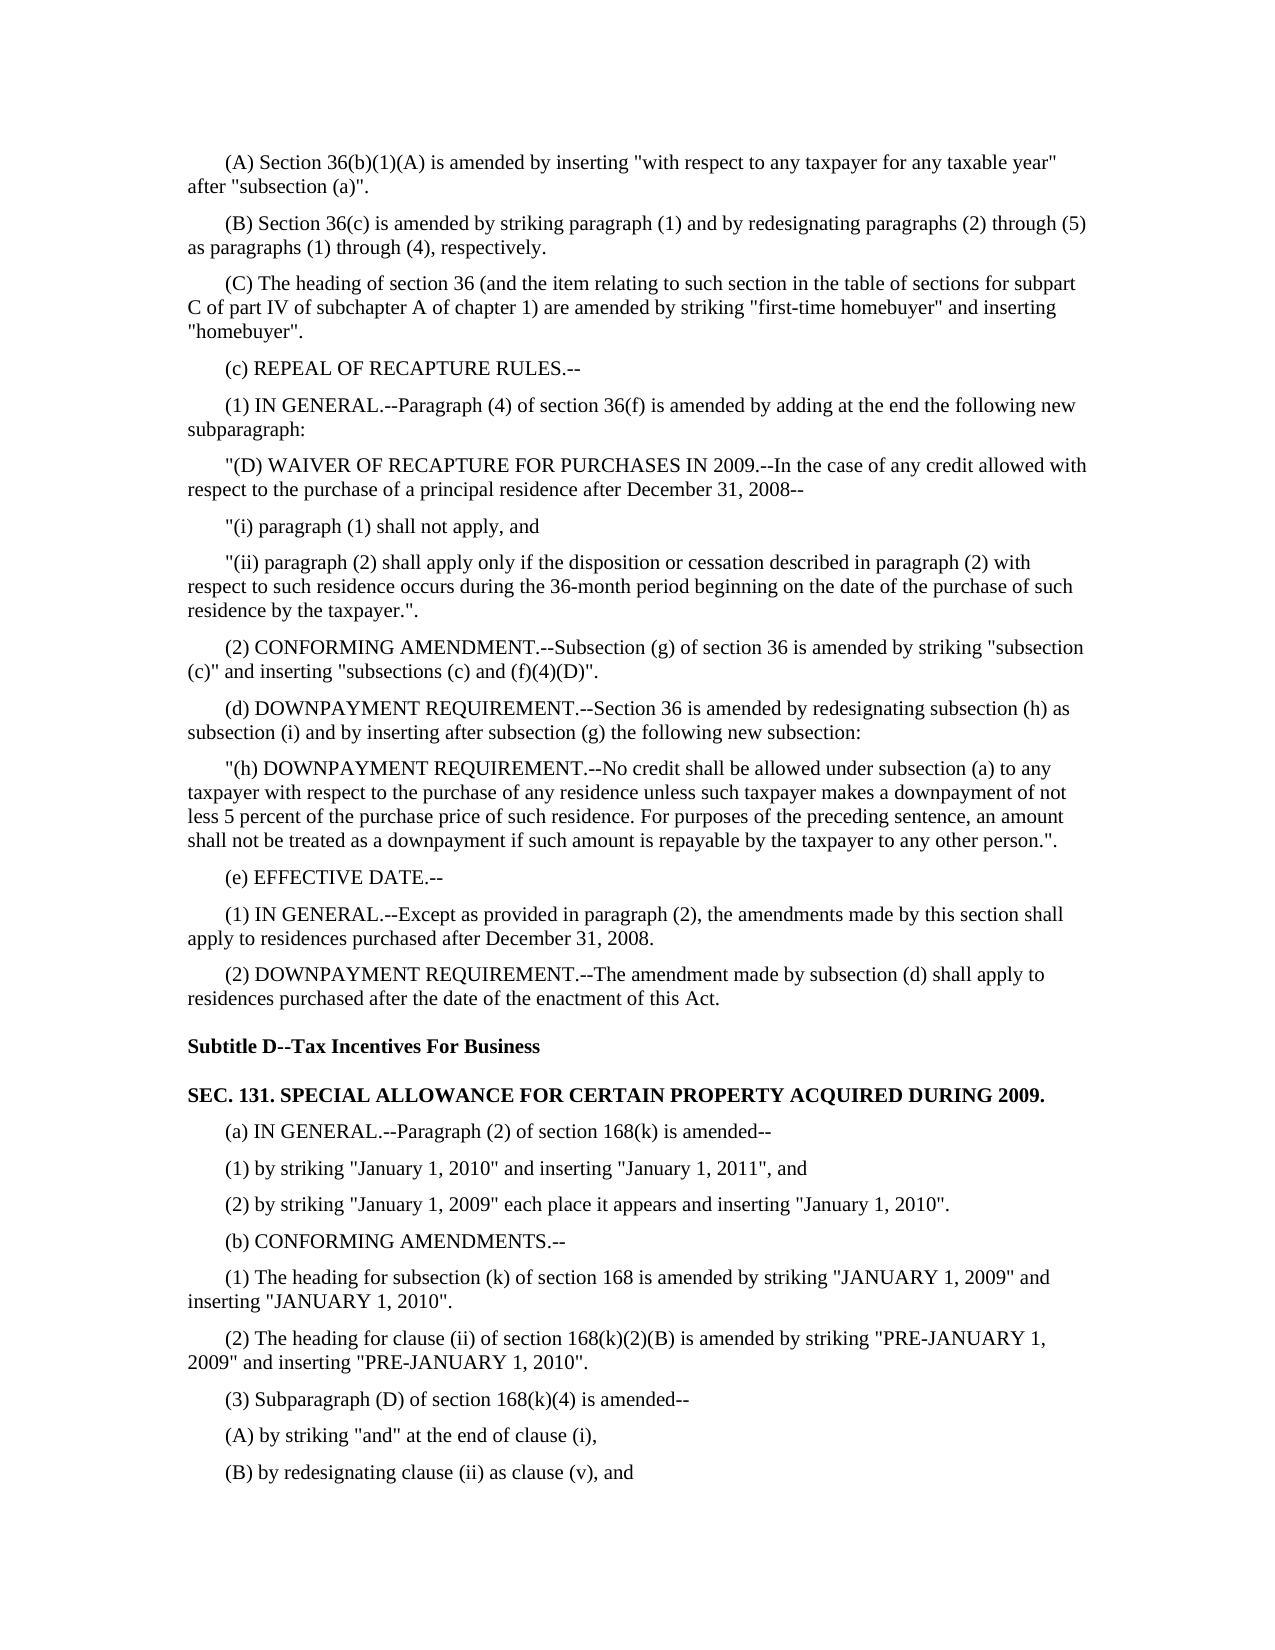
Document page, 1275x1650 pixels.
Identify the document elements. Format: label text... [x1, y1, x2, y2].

text (A) by striking "and" at the end of clause (i), [187, 1423, 1087, 1447]
text SEC. 131. SPECIAL ALLOWANCE FOR CERTAIN PROPERTY ACQUIRED DURING 2009. [187, 1082, 1087, 1107]
text (1) IN GENERAL.--Except as provided in paragraph (2), the amendments made by this section shall apply to residences purchased after December 31, 2008. [187, 902, 1087, 950]
text (2) DOWNPAYMENT REQUIREMENT.--The amendment made by subsection (d) shall apply to residences purchased after the date of the enactment of this Act. [187, 962, 1087, 1010]
text (A) Section 36(b)(1)(A) is amended by inserting "with respect to any taxpayer for any taxable year" after "subsection (a)". [187, 150, 1087, 198]
text (b) CONFORMING AMENDMENTS.-- [187, 1229, 1087, 1253]
text (a) IN GENERAL.--Paragraph (2) of section 168(k) is amended-- [187, 1119, 1087, 1143]
text (1) The heading for subsection (k) of section 168 is amended by striking "JANUARY 1, 2009" and inserting "JANUARY 1, 2010". [187, 1265, 1087, 1313]
text (2) CONFORMING AMENDMENT.--Subsection (g) of section 36 is amended by striking "subsection (c)" and inserting "subsections (c) and (f)(4)(D)". [187, 635, 1087, 683]
text "(h) DOWNPAYMENT REQUIREMENT.--No credit shall be allowed under subsection (a) to any taxpayer with respect to the purchase of any residence unless such taxpayer makes a downpayment of not less 5 percent of the purchase price of such residence. For purposes of the preceding sentence, an amount shall not be treated as a downpayment if such amount is repayable by the taxpayer to any other person.". [187, 756, 1087, 852]
text "(ii) paragraph (2) shall apply only if the disposition or cessation described in paragraph (2) with respect to such residence occurs during the 36-month period beginning on the date of the purchase of such residence by the taxpayer.". [187, 550, 1087, 622]
text "(D) WAIVER OF RECAPTURE FOR PURCHASES IN 2009.--In the case of any credit allowed with respect to the purchase of a principal residence after December 31, 2008-- [187, 453, 1087, 501]
text (e) EFFECTIVE DATE.-- [187, 865, 1087, 889]
text Subtitle D--Tax Incentives For Business [187, 1034, 1087, 1058]
text (c) REPEAL OF RECAPTURE RULES.-- [187, 356, 1087, 380]
text (2) by striking "January 1, 2009" each place it appears and inserting "January 1, 2010". [187, 1192, 1087, 1216]
text (2) The heading for clause (ii) of section 168(k)(2)(B) is amended by striking "PRE-JANUARY 1, 2009" and inserting "PRE-JANUARY 1, 2010". [187, 1326, 1087, 1374]
text (B) Section 36(c) is amended by striking paragraph (1) and by redesignating paragraphs (2) through (5) as paragraphs (1) through (4), respectively. [187, 211, 1087, 259]
text "(i) paragraph (1) shall not apply, and [187, 514, 1087, 538]
text (1) IN GENERAL.--Paragraph (4) of section 36(f) is amended by adding at the end the following new subparagraph: [187, 392, 1087, 441]
text (C) The heading of section 36 (and the item relating to such section in the table of sections for subpart C of part IV of subchapter A of chapter 1) are amended by striking "first-time homebuyer" and inserting "homebuyer". [187, 271, 1087, 343]
text (d) DOWNPAYMENT REQUIREMENT.--Section 36 is amended by redesignating subsection (h) as subsection (i) and by inserting after subsection (g) the following new subsection: [187, 696, 1087, 744]
text (3) Subparagraph (D) of section 168(k)(4) is amended-- [187, 1387, 1087, 1411]
text (1) by striking "January 1, 2010" and inserting "January 1, 2011", and [187, 1156, 1087, 1180]
text (B) by redesignating clause (ii) as clause (v), and [187, 1460, 1087, 1484]
